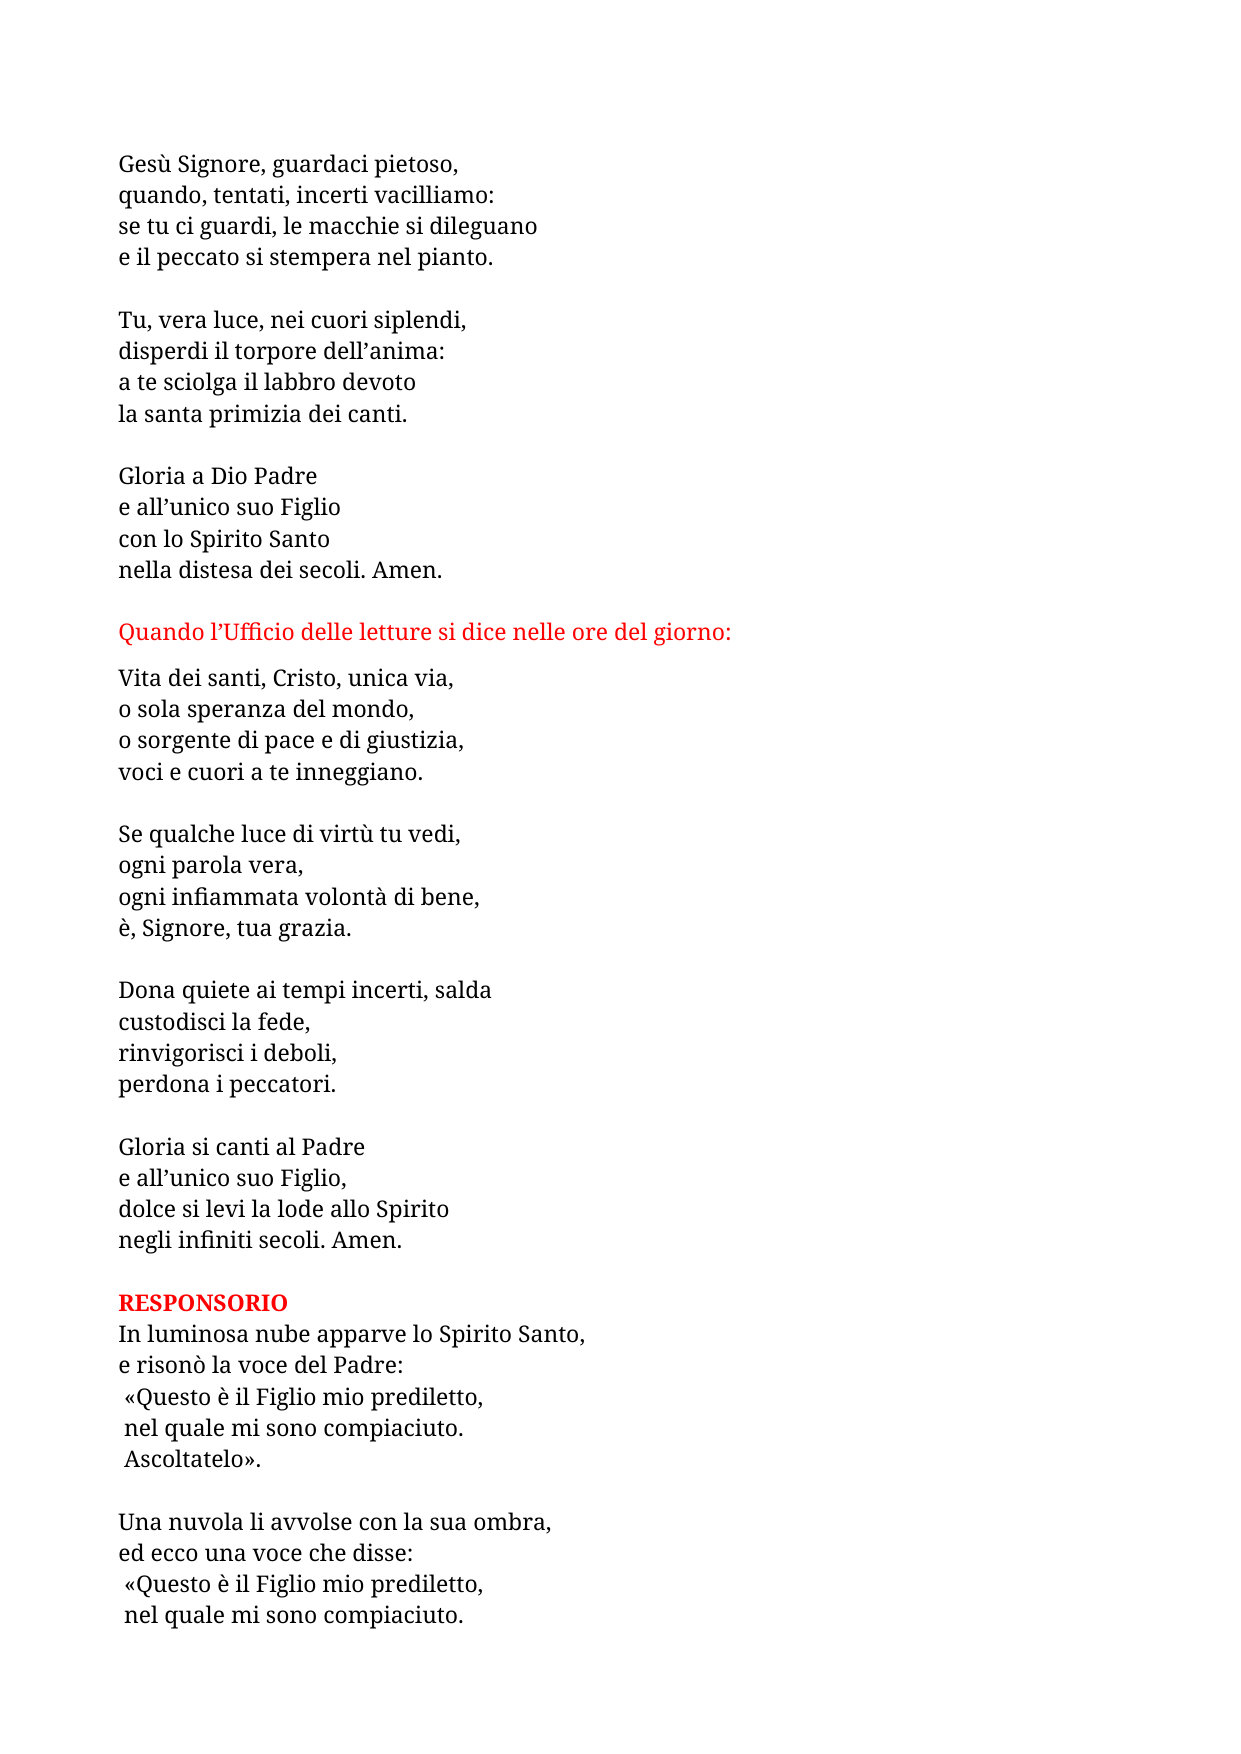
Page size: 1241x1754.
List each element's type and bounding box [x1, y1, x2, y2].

text [118, 148, 1122, 1631]
